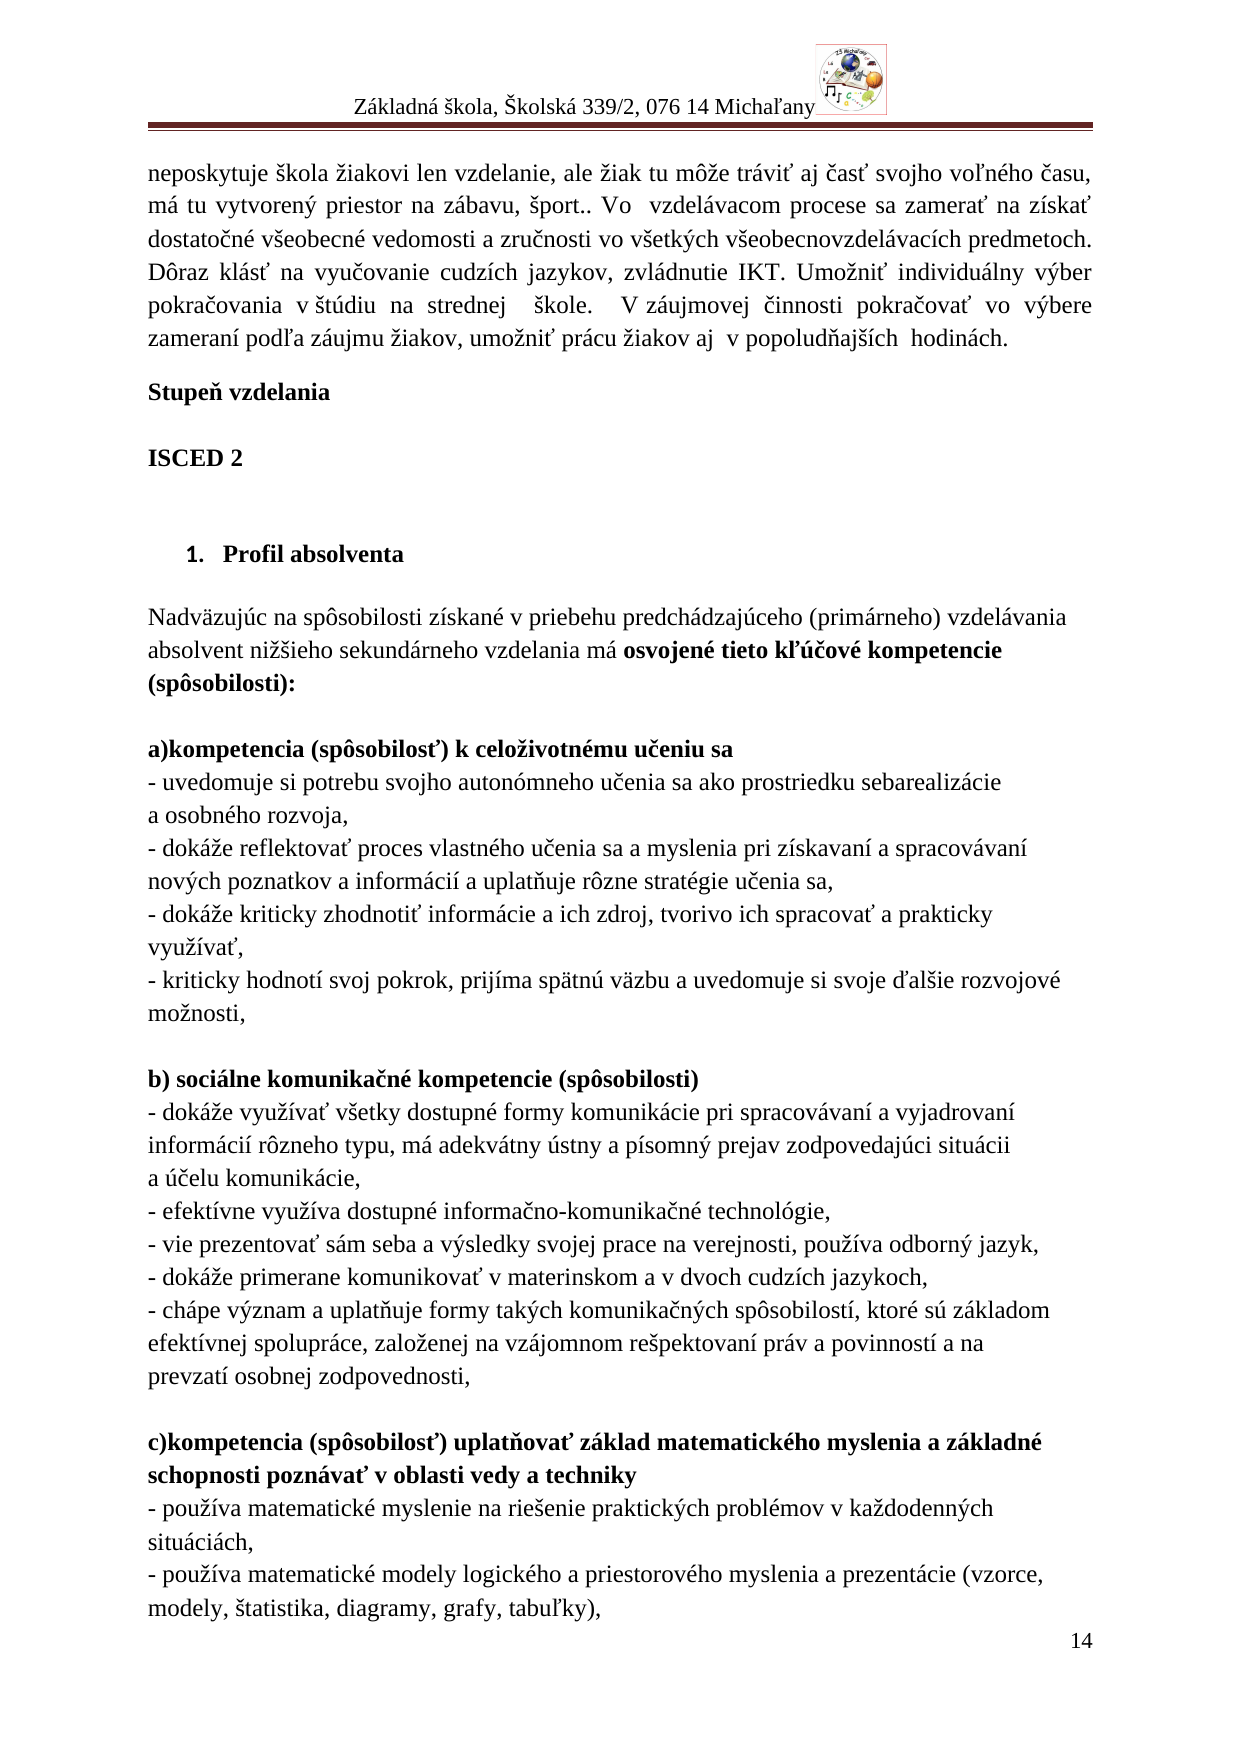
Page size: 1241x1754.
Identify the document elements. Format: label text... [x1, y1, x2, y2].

text (spôsobilosti): [148, 668, 1093, 697]
text využívať, [148, 932, 1093, 961]
text ISCED 2 [148, 443, 1093, 471]
picture [815, 44, 887, 115]
text b) sociálne komunikačné kompetencie (spôsobilosti) [148, 1064, 1093, 1093]
list Profil absolventa [185, 538, 1093, 568]
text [148, 158, 1093, 351]
text situáciách, [148, 1527, 1093, 1555]
text možnosti, [148, 998, 1093, 1027]
text a účelu komunikácie, [148, 1163, 1093, 1192]
text - kriticky hodnotí svoj pokrok, prijíma spätnú väzbu a uvedomuje si svoje ďalšie rozvojové [148, 965, 1093, 994]
text a osobného rozvoja, [148, 800, 1093, 829]
text prevzatí osobnej zodpovednosti, [148, 1361, 1093, 1390]
text - dokáže reflektovať proces vlastného učenia sa a myslenia pri získavaní a spracovávaní [148, 833, 1093, 862]
text - efektívne využíva dostupné informačno-komunikačné technológie, [148, 1196, 1093, 1225]
text a)kompetencia (spôsobilosť) k celoživotnému učeniu sa [148, 734, 1093, 763]
text modely, štatistika, diagramy, grafy, tabuľky), [148, 1593, 1093, 1621]
text schopnosti poznávať v oblasti vedy a techniky [148, 1461, 1093, 1489]
text c)kompetencia (spôsobilosť) uplatňovať základ matematického myslenia a základné [148, 1427, 1093, 1456]
text - používa matematické modely logického a priestorového myslenia a prezentácie (vzorce, [148, 1559, 1093, 1588]
text efektívnej spolupráce, založenej na vzájomnom rešpektovaní práv a povinností a na [148, 1328, 1093, 1357]
text - chápe význam a uplatňuje formy takých komunikačných spôsobilostí, ktoré sú základom [148, 1295, 1093, 1324]
text - používa matematické myslenie na riešenie praktických problémov v každodenných [148, 1493, 1093, 1522]
text Stupeň vzdelania [148, 377, 1093, 405]
text informácií rôzneho typu, má adekvátny ústny a písomný prejav zodpovedajúci situácii [148, 1130, 1093, 1159]
text - uvedomuje si potrebu svojho autonómneho učenia sa ako prostriedku sebarealizácie [148, 767, 1093, 796]
text - dokáže primerane komunikovať v materinskom a v dvoch cudzích jazykoch, [148, 1262, 1093, 1291]
text - dokáže kriticky zhodnotiť informácie a ich zdroj, tvorivo ich spracovať a prakticky [148, 899, 1093, 928]
text absolvent nižšieho sekundárneho vzdelania má osvojené tieto kľúčové kompetencie [148, 635, 1093, 664]
text - vie prezentovať sám seba a výsledky svojej prace na verejnosti, používa odborný jazyk, [148, 1229, 1093, 1258]
text Nadväzujúc na spôsobilosti získané v priebehu predchádzajúceho (primárneho) vzdelávania [148, 602, 1093, 631]
text - dokáže využívať všetky dostupné formy komunikácie pri spracovávaní a vyjadrovaní [148, 1097, 1093, 1126]
text nových poznatkov a informácií a uplatňuje rôzne stratégie učenia sa, [148, 866, 1093, 895]
